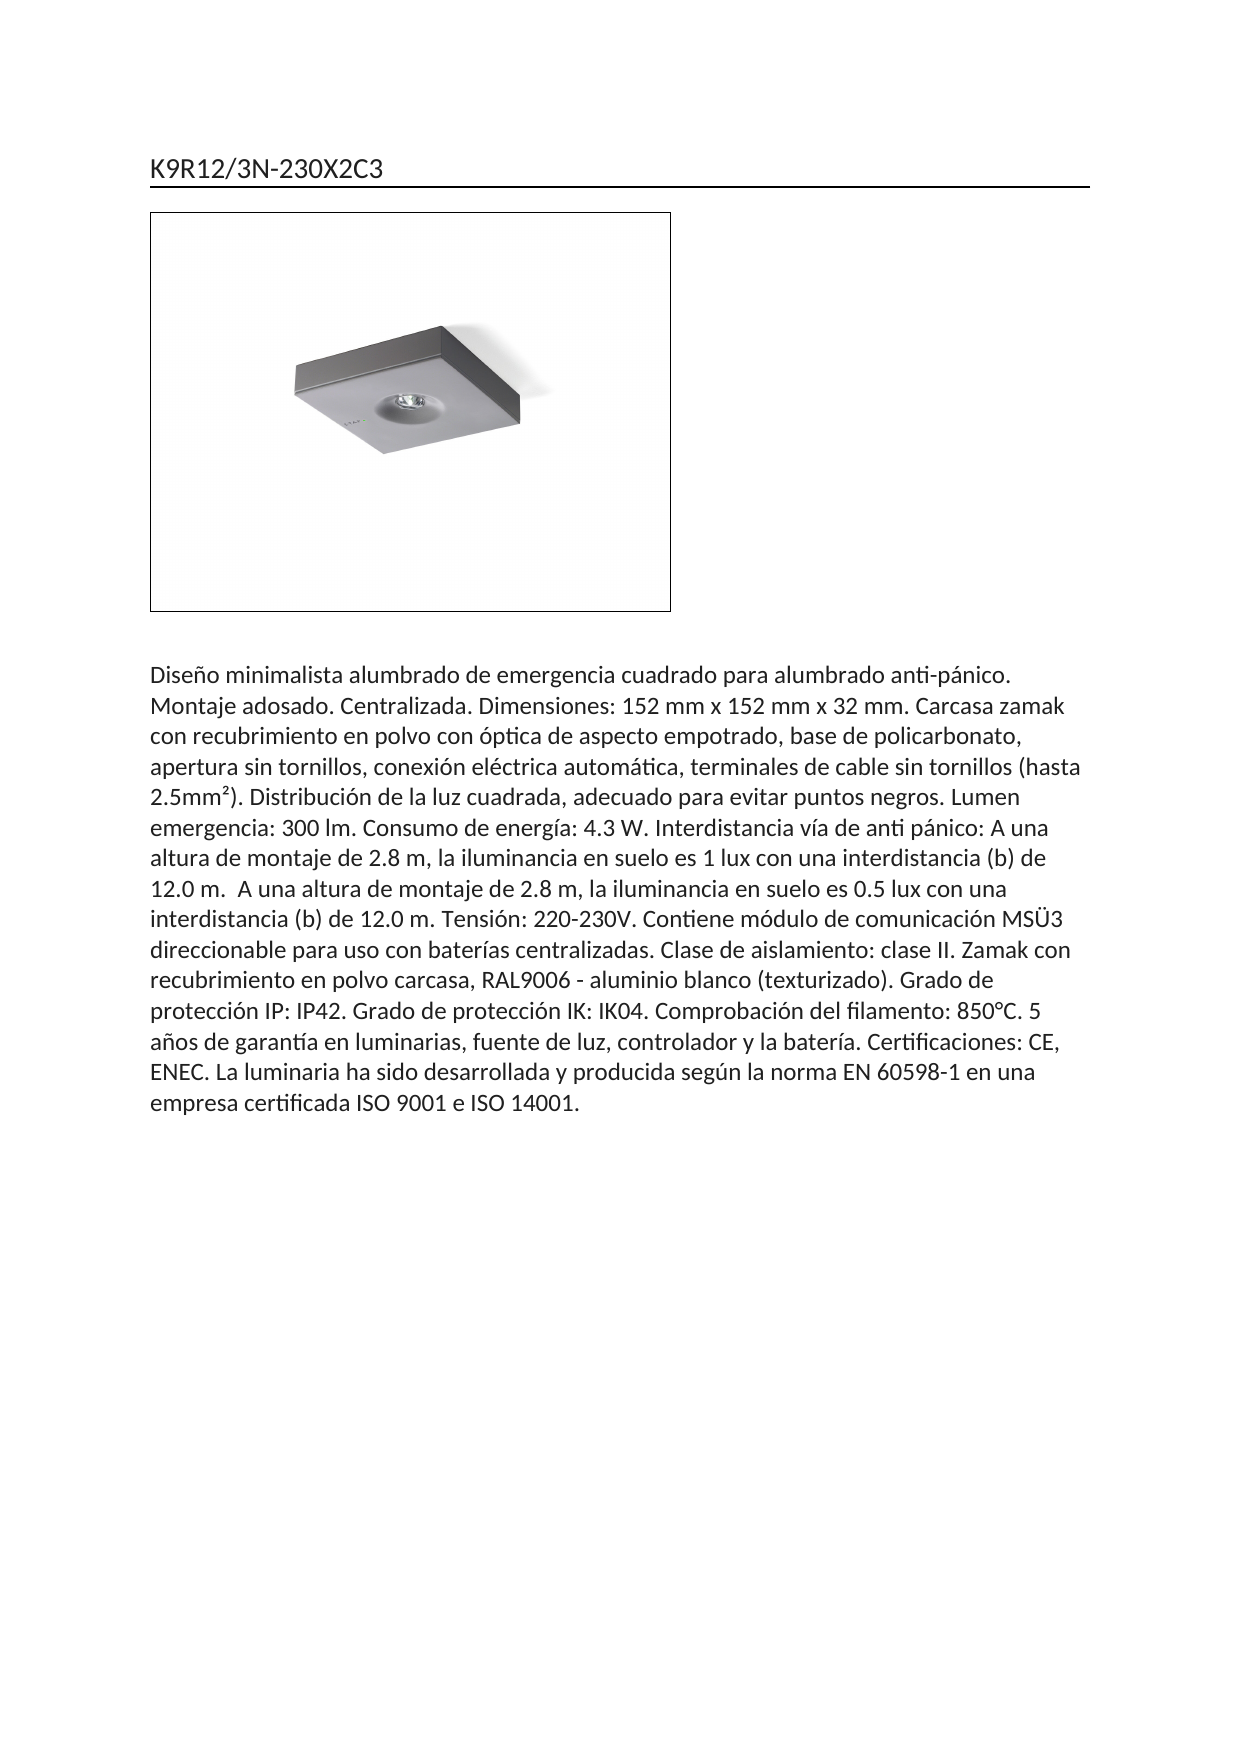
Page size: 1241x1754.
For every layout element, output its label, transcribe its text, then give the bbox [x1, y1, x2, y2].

text Diseño minimalista alumbrado de emergencia cuadrado para alumbrado anti-pánico. Montaje adosado. Centralizada. Dimensiones: 152 mm x 152 mm x 32 mm. Carcasa zamak con recubrimiento en polvo con óptica de aspecto empotrado, base de policarbonato, apertura sin tornillos, conexión eléctrica automática, terminales de cable sin tornillos (hasta 2.5mm²). Distribución de la luz cuadrada, adecuado para evitar puntos negros. Lumen emergencia: 300 lm. Consumo de energía: 4.3 W. Interdistancia vía de anti pánico: A una altura de montaje de 2.8 m, la iluminancia en suelo es 1 lux con una interdistancia (b) de 12.0 m. A una altura de montaje de 2.8 m, la iluminancia en suelo es 0.5 lux con una interdistancia (b) de 12.0 m. Tensión: 220-230V. Contiene módulo de comunicación MSÜ3 direccionable para uso con baterías centralizadas. Clase de aislamiento: clase II. Zamak con recubrimiento en polvo carcasa, RAL9006 - aluminio blanco (texturizado). Grado de protección IP: IP42. Grado de protección IK: IK04. Comprobación del filamento: 850°C. 5 años de garantía en luminarias, fuente de luz, controlador y la batería. Certificaciones: CE, ENEC. La luminaria ha sido desarrollada y producida según la norma EN 60598-1 en una empresa certificada ISO 9001 e ISO 14001. [150, 659, 1090, 1117]
text K9R12/3N-230X2C3 [150, 150, 1090, 186]
picture [151, 213, 670, 611]
